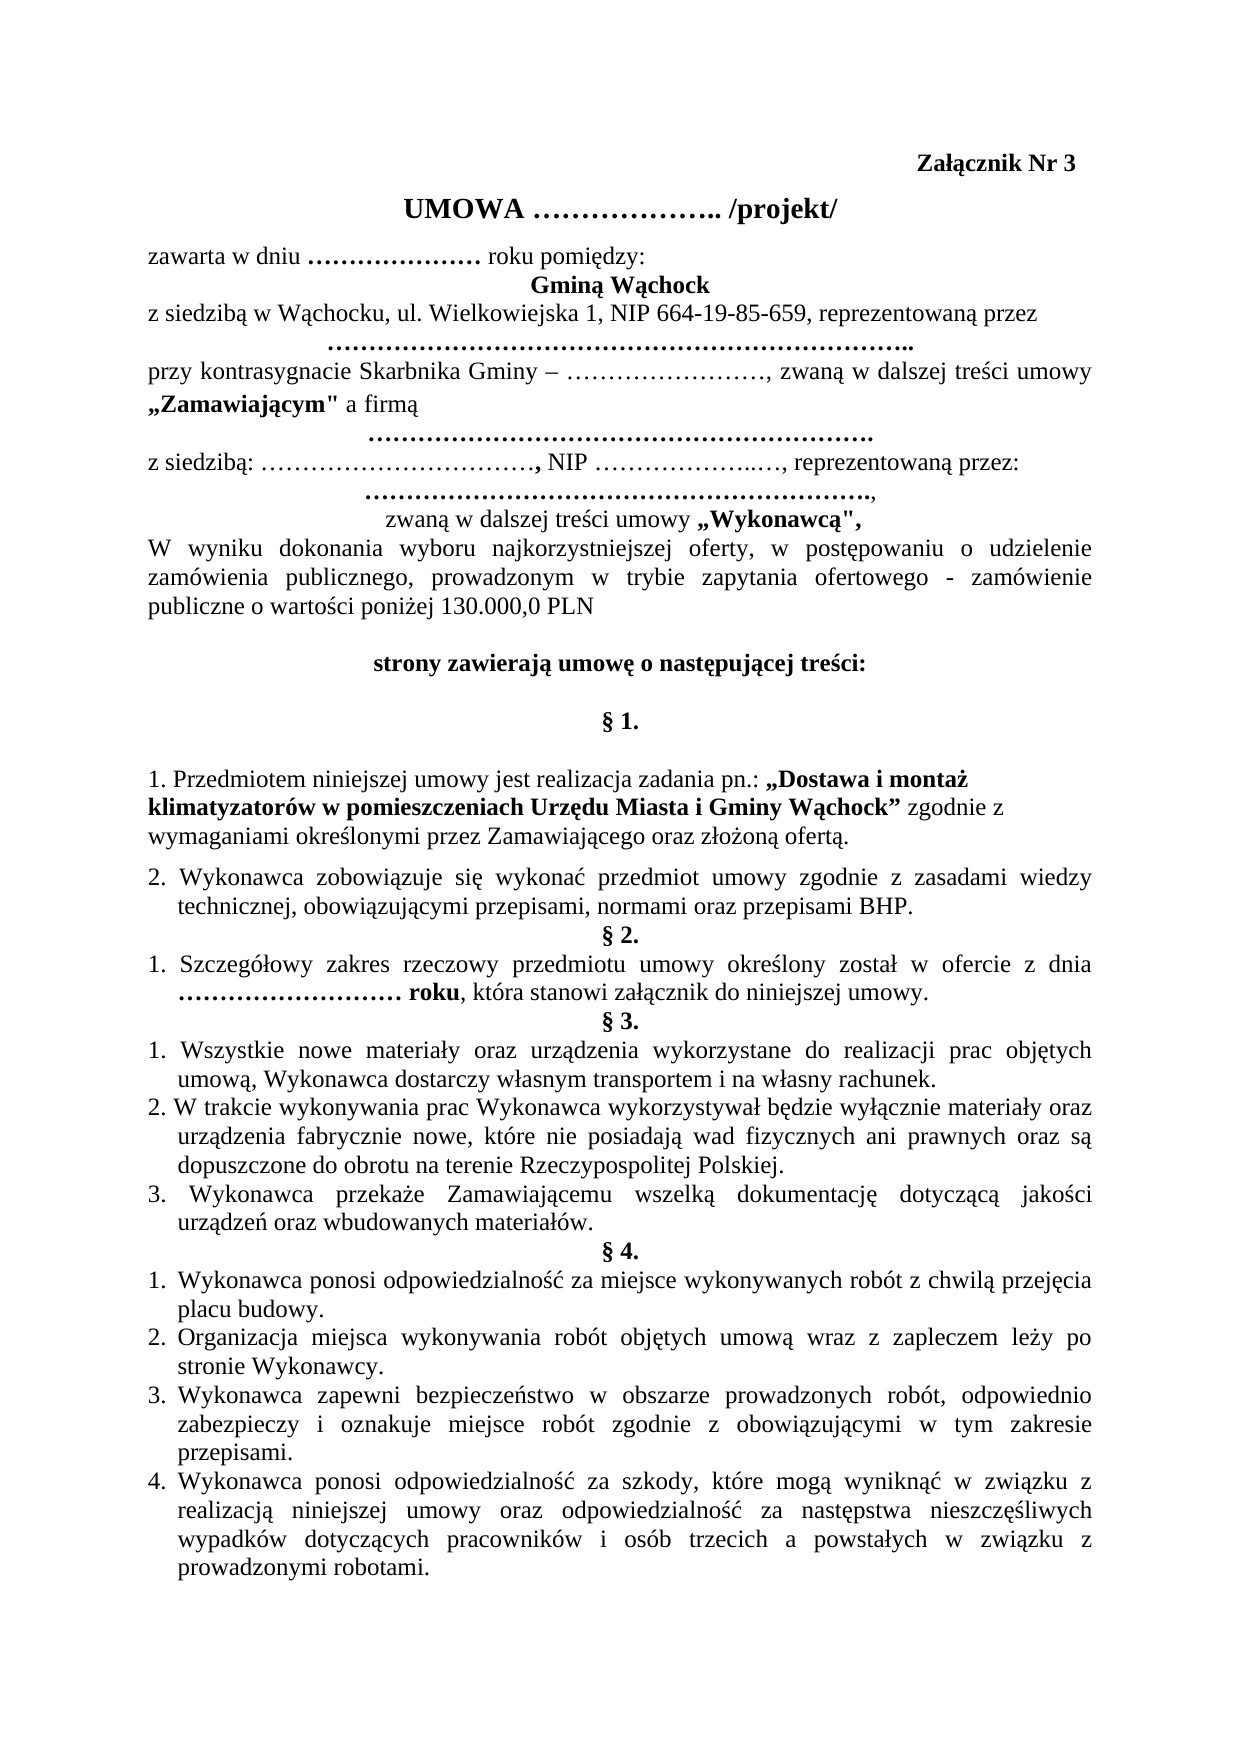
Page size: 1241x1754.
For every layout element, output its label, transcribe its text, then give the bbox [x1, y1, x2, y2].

text 1. Szczegółowy zakres rzeczowy przedmiotu umowy określony został w ofercie z dnia ……………………… roku, która stanowi załącznik do niniejszej umowy. [148, 949, 1093, 1006]
text § 4. [148, 1236, 1093, 1265]
text § 3. [148, 1006, 1093, 1035]
list Wykonawca ponosi odpowiedzialność za miejsce wykonywanych robót z chwilą przejęcia placu budowy. [148, 1265, 1093, 1322]
text z siedzibą w Wąchocku, ul. Wielkowiejska 1, NIP 664-19-85-659, reprezentowaną przez [148, 298, 1093, 327]
text W wyniku dokonania wyboru najkorzystniejszej oferty, w postępowaniu o udzielenie zamówienia publicznego, prowadzonym w trybie zapytania ofertowego - zamówienie publiczne o wartości poniżej 130.000,0 PLN [148, 533, 1093, 619]
text zwaną w dalszej treści umowy „Wykonawcą", [148, 504, 1093, 533]
text ……………………………………………………. [148, 418, 1093, 447]
text przy kontrasygnacie Skarbnika Gminy – ……………………, zwaną w dalszej treści umowy „Zamawiającym" a firmą [148, 356, 1093, 418]
text zawarta w dniu ………………… roku pomiędzy: [148, 241, 1093, 270]
text strony zawierają umowę o następującej treści: [148, 648, 1093, 677]
list Wykonawca zapewni bezpieczeństwo w obszarze prowadzonych robót, odpowiednio zabezpieczy i oznakuje miejsce robót zgodnie z obowiązującymi w tym zakresie przepisami. [148, 1380, 1093, 1466]
list Wykonawca ponosi odpowiedzialność za szkody, które mogą wyniknąć w związku z realizacją niniejszej umowy oraz odpowiedzialność za następstwa nieszczęśliwych wypadków dotyczących pracowników i osób trzecich a powstałych w związku z prowadzonymi robotami. [148, 1466, 1093, 1581]
text § 1. [148, 706, 1093, 734]
text …………………………………………………………….. [148, 327, 1093, 356]
text § 2. [148, 920, 1093, 949]
text Załącznik Nr 3 [148, 148, 1093, 176]
text 2. W trakcie wykonywania prac Wykonawca wykorzystywał będzie wyłącznie materiały oraz urządzenia fabrycznie nowe, które nie posiadają wad fizycznych ani prawnych oraz są dopuszczone do obrotu na terenie Rzeczypospolitej Polskiej. [148, 1092, 1093, 1179]
text Gminą Wąchock [148, 270, 1093, 298]
text 1. Przedmiotem niniejszej umowy jest realizacja zadania pn.: „Dostawa i montaż klimatyzatorów w pomieszczeniach Urzędu Miasta i Gminy Wąchock” zgodnie z wymaganiami określonymi przez Zamawiającego oraz złożoną ofertą. [148, 764, 1093, 850]
text z siedzibą: ……………………………, NIP ………………..…, reprezentowaną przez: [148, 447, 1093, 476]
text 3. Wykonawca przekaże Zamawiającemu wszelką dokumentację dotyczącą jakości urządzeń oraz wbudowanych materiałów. [148, 1179, 1093, 1236]
text ……………………………………………………., [148, 476, 1093, 504]
list Organizacja miejsca wykonywania robót objętych umową wraz z zapleczem leży po stronie Wykonawcy. [148, 1322, 1093, 1380]
text 1. Wszystkie nowe materiały oraz urządzenia wykorzystane do realizacji prac objętych umową, Wykonawca dostarczy własnym transportem i na własny rachunek. [148, 1035, 1093, 1092]
text UMOWA ……………….. /projekt/ [148, 191, 1093, 224]
text 2. Wykonawca zobowiązuje się wykonać przedmiot umowy zgodnie z zasadami wiedzy technicznej, obowiązującymi przepisami, normami oraz przepisami BHP. [148, 862, 1093, 920]
